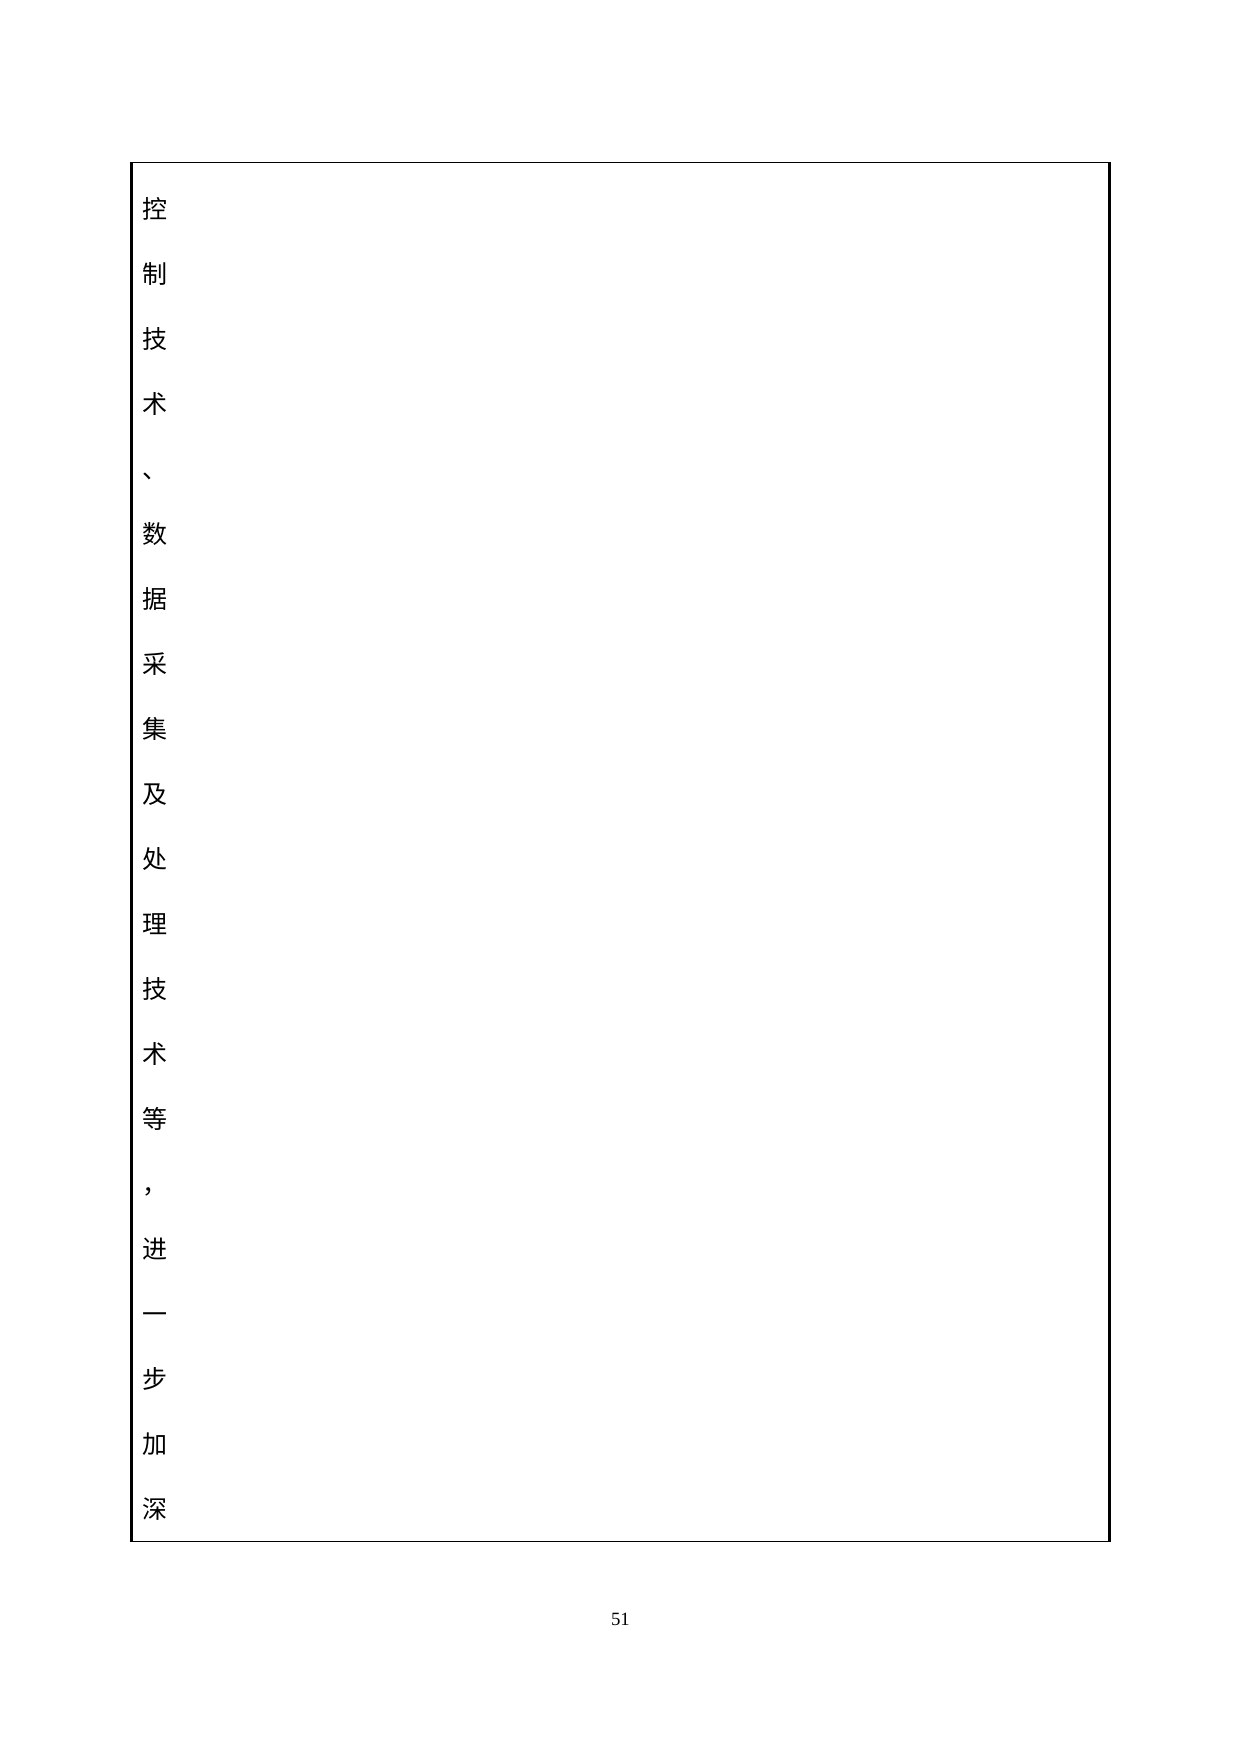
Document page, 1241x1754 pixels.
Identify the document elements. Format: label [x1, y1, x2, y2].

table_cell [133, 163, 1108, 1541]
